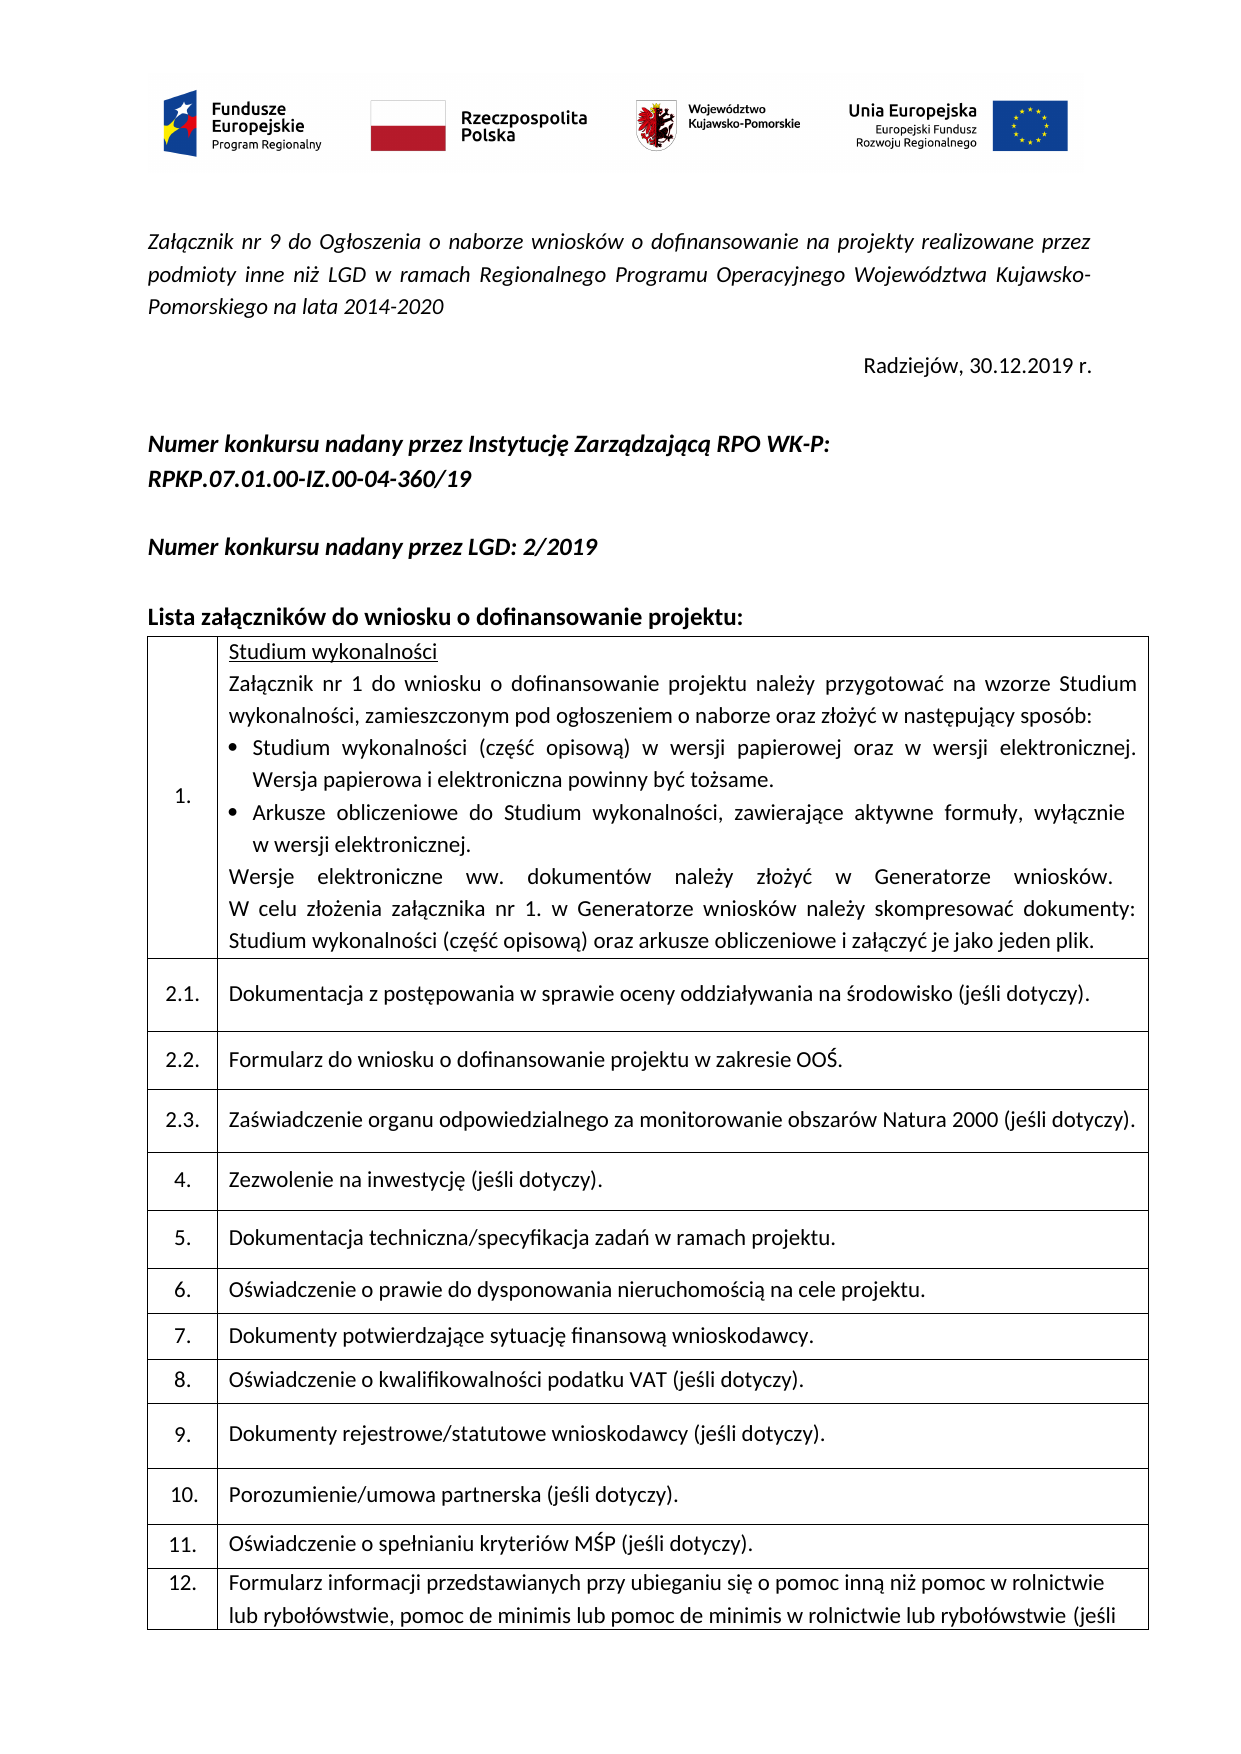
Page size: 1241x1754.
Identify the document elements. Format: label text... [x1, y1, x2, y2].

table_cell Dokumenty rejestrowe/statutowe wnioskodawcy (jeśli dotyczy). [218, 1404, 1148, 1467]
table_cell 2.2. [148, 1032, 217, 1089]
text Radziejów, 30.12.2019 r. [148, 352, 1093, 379]
table_cell Zaświadczenie organu odpowiedzialnego za monitorowanie obszarów Natura 2000 (jeśli dotyczy). [218, 1090, 1148, 1152]
table_cell Oświadczenie o kwalifikowalności podatku VAT (jeśli dotyczy). [218, 1360, 1148, 1403]
table_cell Zezwolenie na inwestycję (jeśli dotyczy). [218, 1153, 1148, 1210]
picture [147, 73, 1084, 173]
table_cell Oświadczenie o spełnianiu kryteriów MŚP (jeśli dotyczy). [218, 1525, 1148, 1567]
table_cell 6. [148, 1269, 217, 1313]
text Lista załączników do wniosku o dofinansowanie projektu: [148, 601, 1093, 631]
table_cell 7. [148, 1314, 217, 1359]
text Numer konkursu nadany przez LGD: 2/2019 [148, 531, 1093, 561]
table_cell 11. [148, 1525, 217, 1567]
table_cell Dokumentacja z postępowania w sprawie oceny oddziaływania na środowisko (jeśli dotyczy). [218, 959, 1148, 1031]
table_cell Porozumienie/umowa partnerska (jeśli dotyczy). [218, 1469, 1148, 1524]
table_cell 2.1. [148, 959, 217, 1031]
table_cell Dokumenty potwierdzające sytuację finansową wnioskodawcy. [218, 1314, 1148, 1359]
text Załącznik nr 9 do Ogłoszenia o naborze wniosków o dofinansowanie na projekty realizowane przez podmioty inne niż LGD w ramach Regionalnego Programu Operacyjnego Województwa Kujawsko-Pomorskiego na lata 2014-2020 [148, 227, 1093, 320]
table_header Studium wykonalności Załącznik nr 1 do wniosku o dofinansowanie projektu należy przygotować na wzorze Studium wykonalności, zamieszczonym pod ogłoszeniem o naborze oraz złożyć w następujący sposób: Studium wykonalności (część opisową) w wersji papierowej oraz w wersji elektronicznej. Wersja papierowa i elektroniczna powinny być tożsame. Arkusze obliczeniowe do Studium wykonalności, zawierające aktywne formuły, wyłącznie w wersji elektronicznej. Wersje elektroniczne ww. dokumentów należy złożyć w Generatorze wniosków. W celu złożenia załącznika nr 1. w Generatorze wniosków należy skompresować dokumenty: Studium wykonalności (część opisową) oraz arkusze obliczeniowe i załączyć je jako jeden plik. [218, 637, 1148, 958]
table_cell 10. [148, 1469, 217, 1524]
table_cell 12. [148, 1569, 217, 1629]
text Numer konkursu nadany przez Instytucję Zarządzającą RPO WK-P: RPKP.07.01.00-IZ.00-04-360/19 [148, 428, 1093, 494]
table_cell Formularz do wniosku o dofinansowanie projektu w zakresie OOŚ. [218, 1032, 1148, 1089]
table_cell 5. [148, 1211, 217, 1267]
table_cell 9. [148, 1404, 217, 1467]
table_cell 2.3. [148, 1090, 217, 1152]
table_cell 4. [148, 1153, 217, 1210]
table_cell 8. [148, 1360, 217, 1403]
table_header 1. [148, 637, 217, 958]
table_cell Dokumentacja techniczna/specyfikacja zadań w ramach projektu. [218, 1211, 1148, 1267]
table_cell Oświadczenie o prawie do dysponowania nieruchomością na cele projektu. [218, 1269, 1148, 1313]
